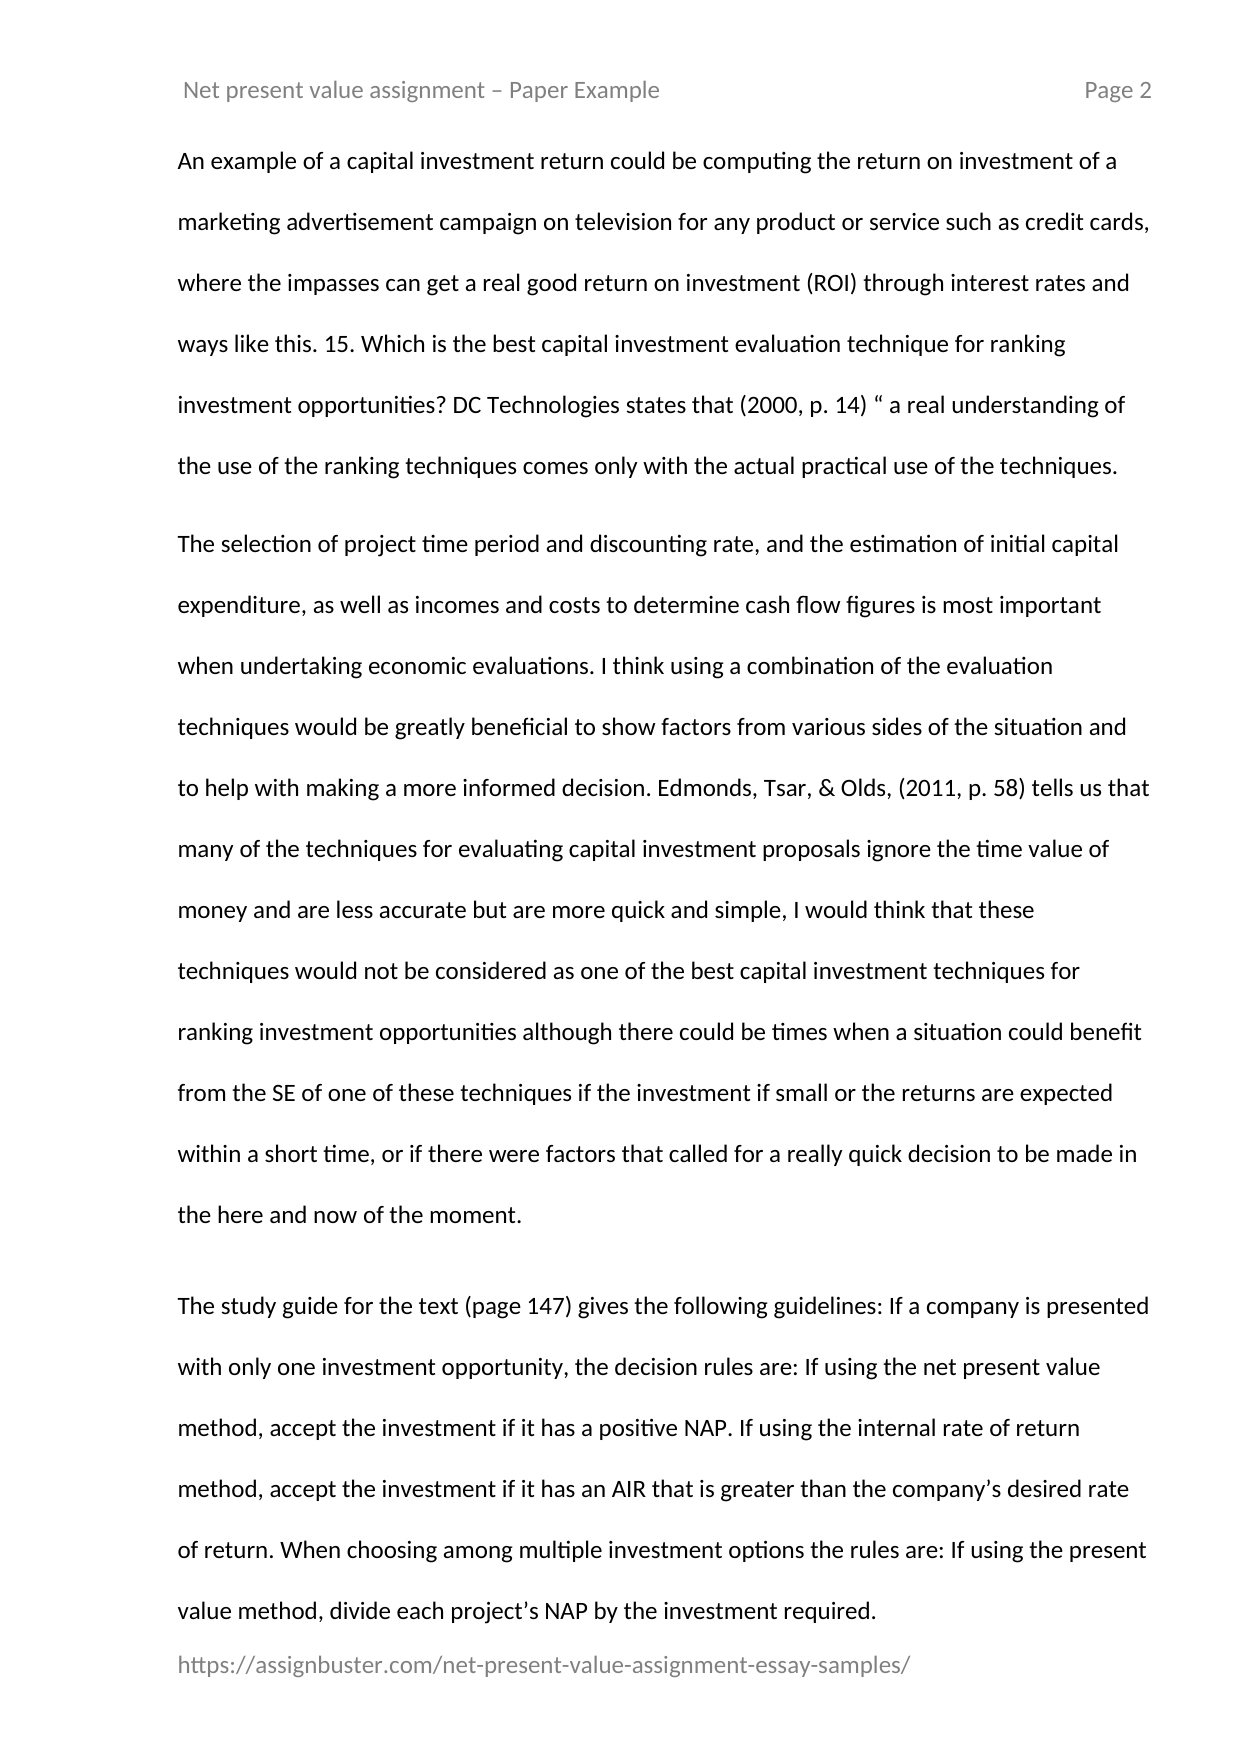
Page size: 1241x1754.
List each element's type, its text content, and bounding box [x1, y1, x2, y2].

text The study guide for the text (page 147) gives the following guidelines: If a company is presented with only one investment opportunity, the decision rules are: If using the net present value method, accept the investment if it has a positive NAP. If using the internal rate of return method, accept the investment if it has an AIR that is greater than the company’s desired rate of return. When choosing among multiple investment options the rules are: If using the present value method, divide each project’s NAP by the investment required. [177, 1290, 1152, 1626]
text The selection of project time period and discounting rate, and the estimation of initial capital expenditure, as well as incomes and costs to determine cash flow figures is most important when undertaking economic evaluations. I think using a combination of the evaluation techniques would be greatly beneficial to show factors from various sides of the situation and to help with making a more informed decision. Edmonds, Tsar, & Olds, (2011, p. 58) tells us that many of the techniques for evaluating capital investment proposals ignore the time value of money and are less accurate but are more quick and simple, I would think that these techniques would not be considered as one of the best capital investment techniques for ranking investment opportunities although there could be times when a situation could benefit from the SE of one of these techniques if the investment if small or the returns are expected within a short time, or if there were factors that called for a really quick decision to be made in the here and now of the moment. [177, 528, 1152, 1230]
text An example of a capital investment return could be computing the return on investment of a marketing advertisement campaign on television for any product or service such as credit cards, where the impasses can get a real good return on investment (ROI) through interest rates and ways like this. 15. Which is the best capital investment evaluation technique for ranking investment opportunities? DC Technologies states that (2000, p. 14) “ a real understanding of the use of the ranking techniques comes only with the actual practical use of the techniques. [177, 145, 1152, 481]
